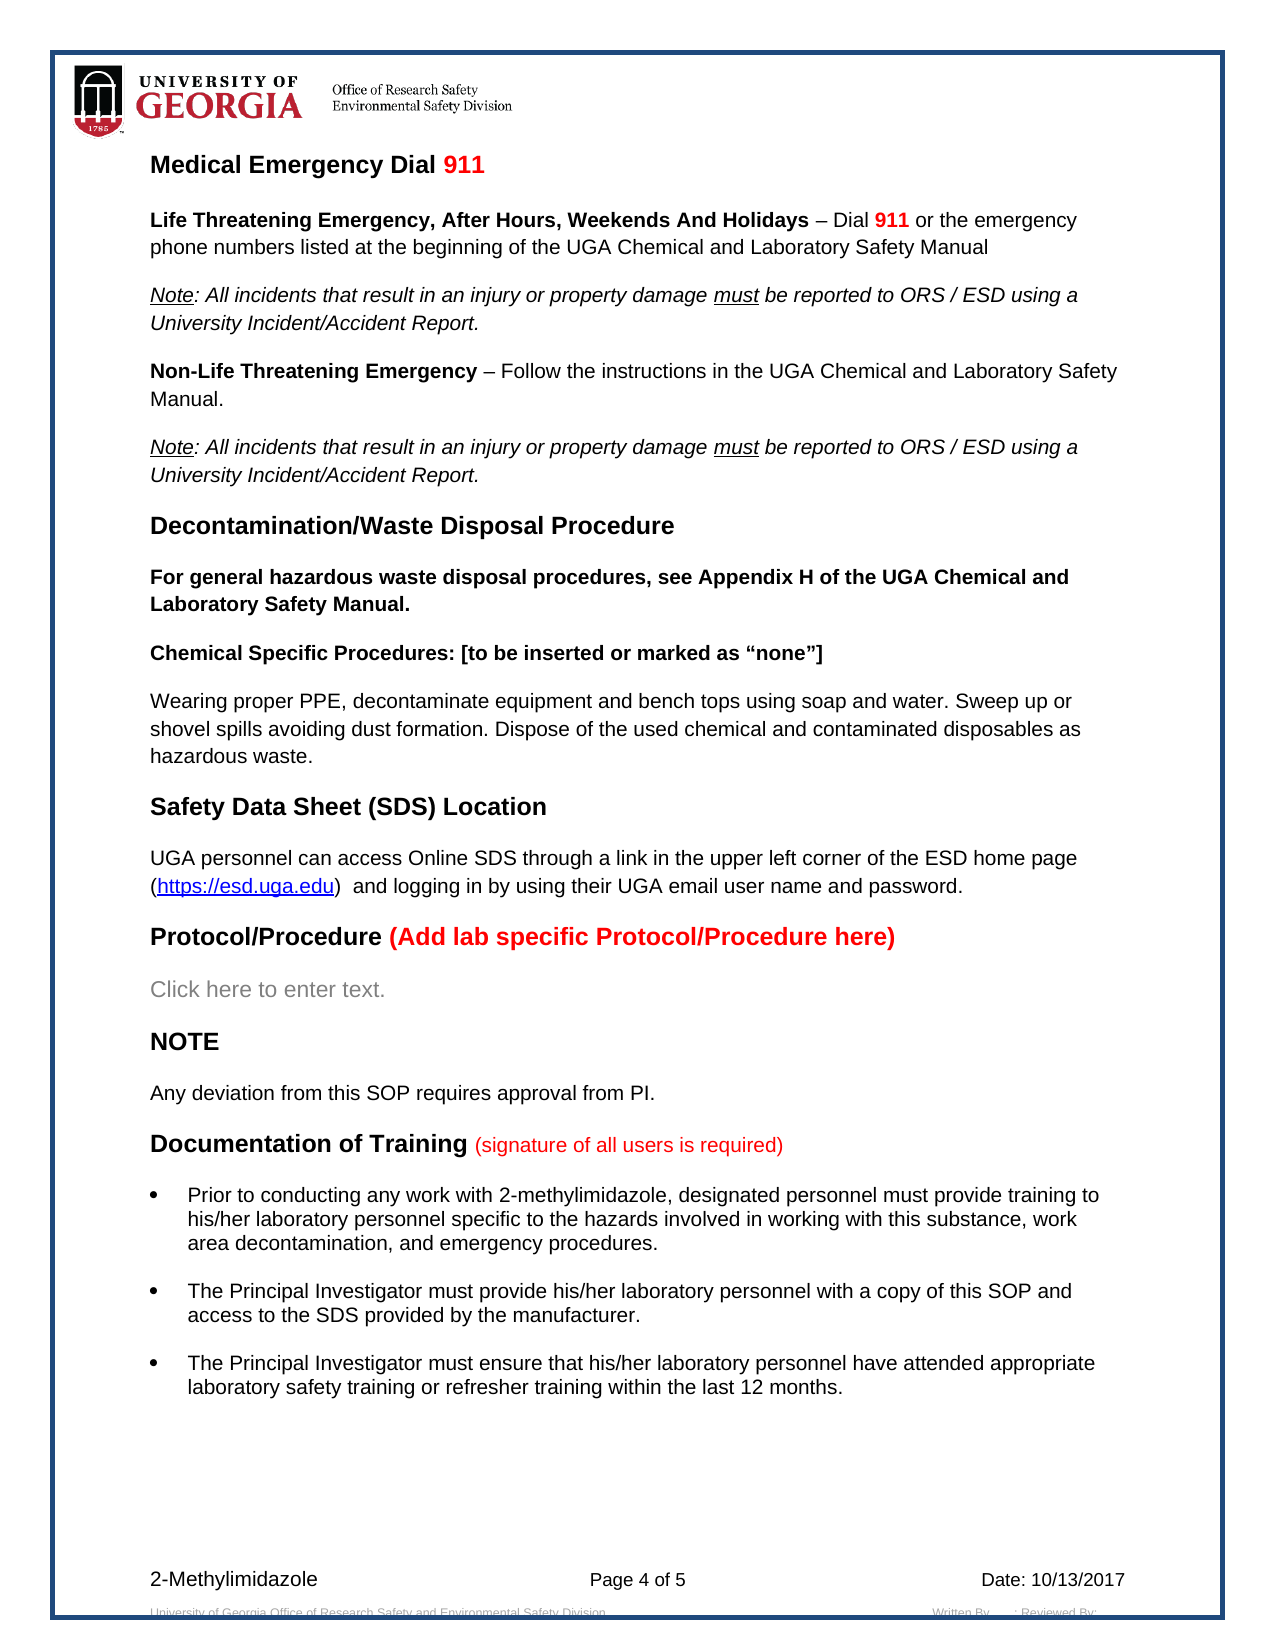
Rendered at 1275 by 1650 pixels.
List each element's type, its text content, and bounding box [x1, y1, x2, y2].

list The Principal Investigator must provide his/her laboratory personnel with a copy of this SOP and access to the SDS provided by the manufacturer. [150, 1279, 1125, 1327]
text Documentation of Training (signature of all users is required) [150, 1129, 1125, 1158]
list The Principal Investigator must ensure that his/her laboratory personnel have attended appropriate laboratory safety training or refresher training within the last 12 months. [150, 1351, 1125, 1399]
text Note: All incidents that result in an injury or property damage must be reported to ORS / ESD using a University Incident/Accident Report. [150, 435, 1125, 486]
text Non-Life Threatening Emergency – Follow the instructions in the UGA Chemical and Laboratory Safety Manual. [150, 359, 1125, 411]
text UGA personnel can access Online SDS through a link in the upper left corner of the ESD home page (https://esd.uga.edu) and logging in by using their UGA email user name and password. [150, 846, 1125, 897]
text Note: All incidents that result in an injury or property damage must be reported to ORS / ESD using a University Incident/Accident Report. [150, 283, 1125, 335]
text Safety Data Sheet (SDS) Location [150, 792, 1125, 821]
text Chemical Specific Procedures: [to be inserted or marked as “none”] [150, 641, 1125, 664]
text Decontamination/Waste Disposal Procedure [150, 511, 1125, 539]
subtitle Medical Emergency Dial 911 [150, 150, 1125, 179]
picture [72, 63, 532, 139]
text Any deviation from this SOP requires approval from PI. [150, 1081, 1125, 1104]
text For general hazardous waste disposal procedures, see Appendix H of the UGA Chemical and Laboratory Safety Manual. [150, 565, 1125, 616]
text Protocol/Procedure (Add lab specific Protocol/Procedure here) [150, 922, 1125, 951]
text NOTE [150, 1027, 1125, 1056]
list Prior to conducting any work with , designated personnel must provide training to his/her laboratory personnel specific to the hazards involved in working with this substance, work area decontamination, and emergency procedures. [150, 1183, 1125, 1255]
text Life Threatening Emergency, After Hours, Weekends And Holidays – Dial 911 or the emergency phone numbers listed at the beginning of the UGA Chemical and Laboratory Safety Manual [150, 207, 1125, 259]
